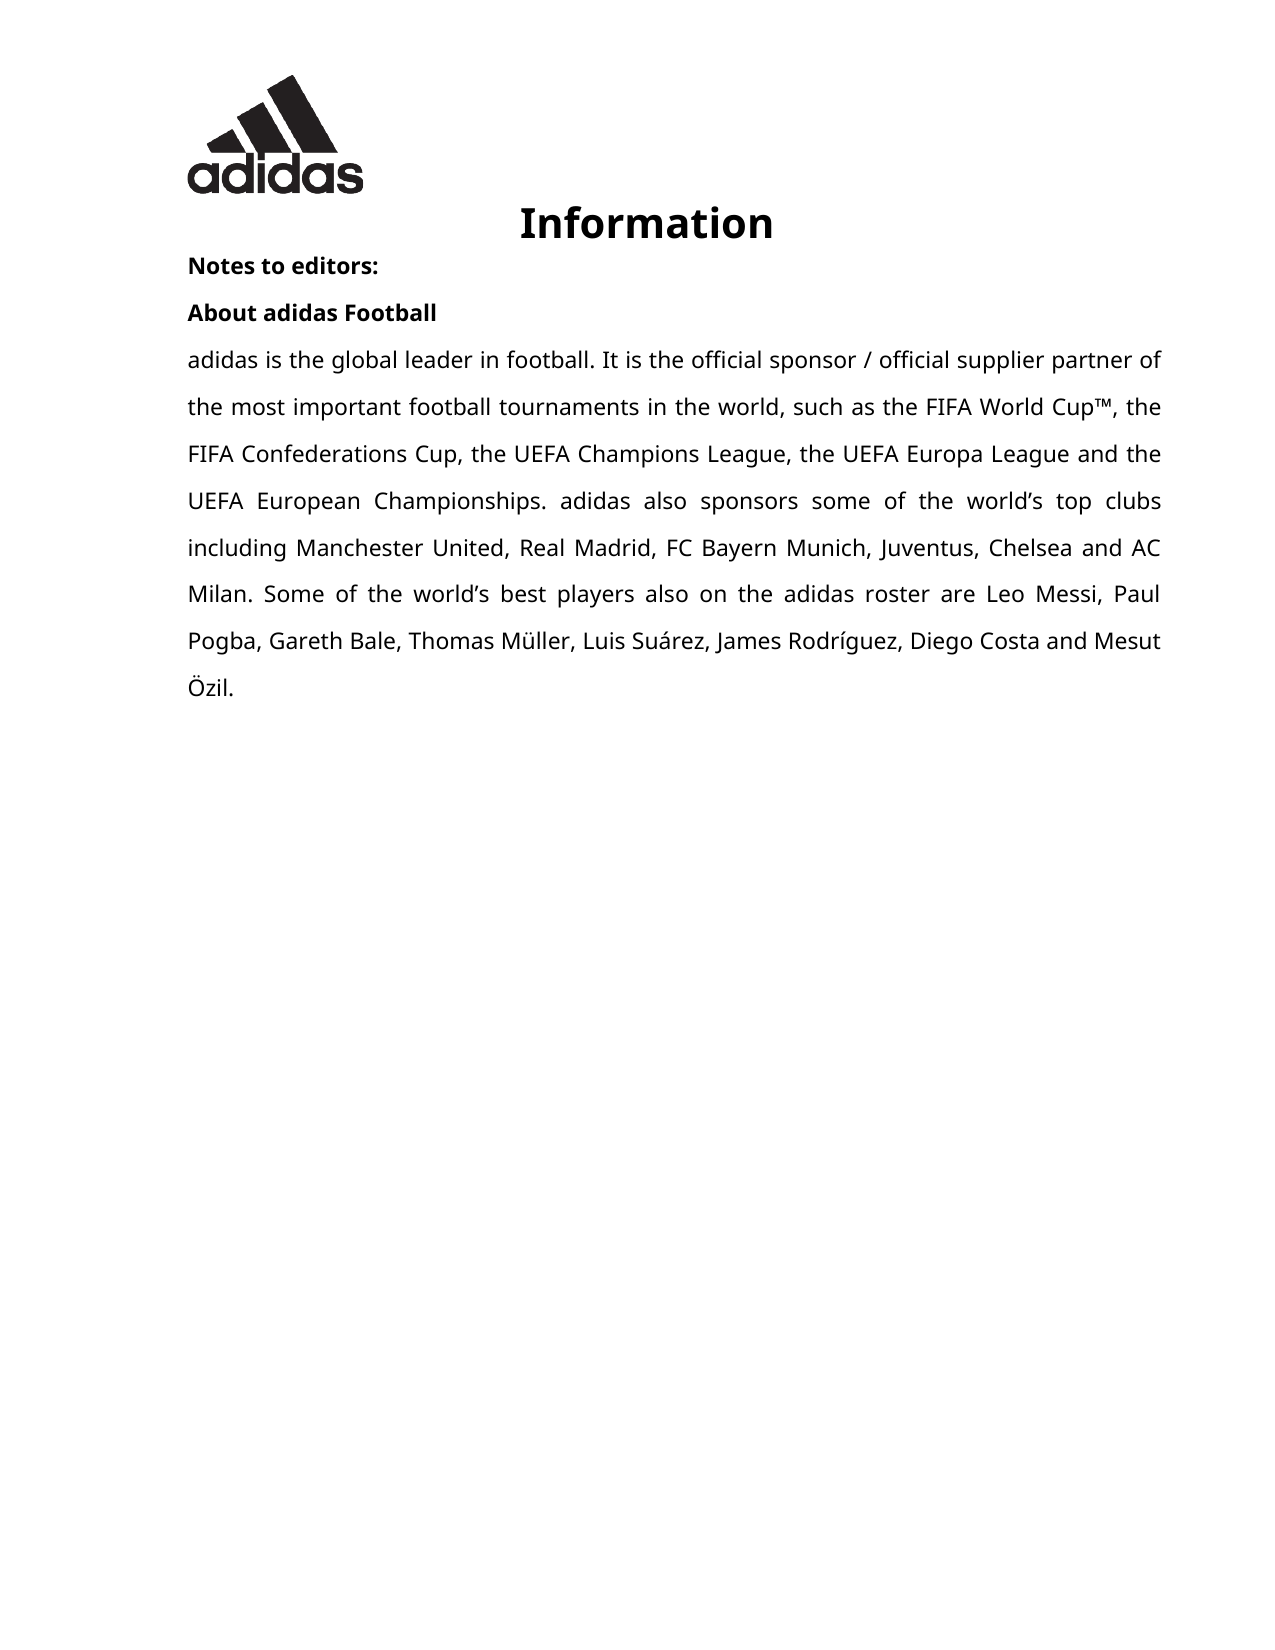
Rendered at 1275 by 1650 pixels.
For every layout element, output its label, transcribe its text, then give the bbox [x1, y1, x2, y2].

text Notes to editors: [187, 250, 1162, 281]
text adidas is the global leader in football. It is the official sponsor / official supplier partner of the most important football tournaments in the world, such as the FIFA World Cup™, the FIFA Confederations Cup, the UEFA Champions League, the UEFA Europa League and the UEFA European Championships. adidas also sponsors some of the world’s top clubs including Manchester United, Real Madrid, FC Bayern Munich, Juventus, Chelsea and AC Milan. Some of the world’s best players also on the adidas roster are Leo Messi, Paul Pogba, Gareth Bale, Thomas Müller, Luis Suárez, James Rodríguez, Diego Costa and Mesut Özil. [187, 344, 1162, 703]
text About adidas Football [187, 297, 1162, 328]
picture [187, 75, 364, 194]
